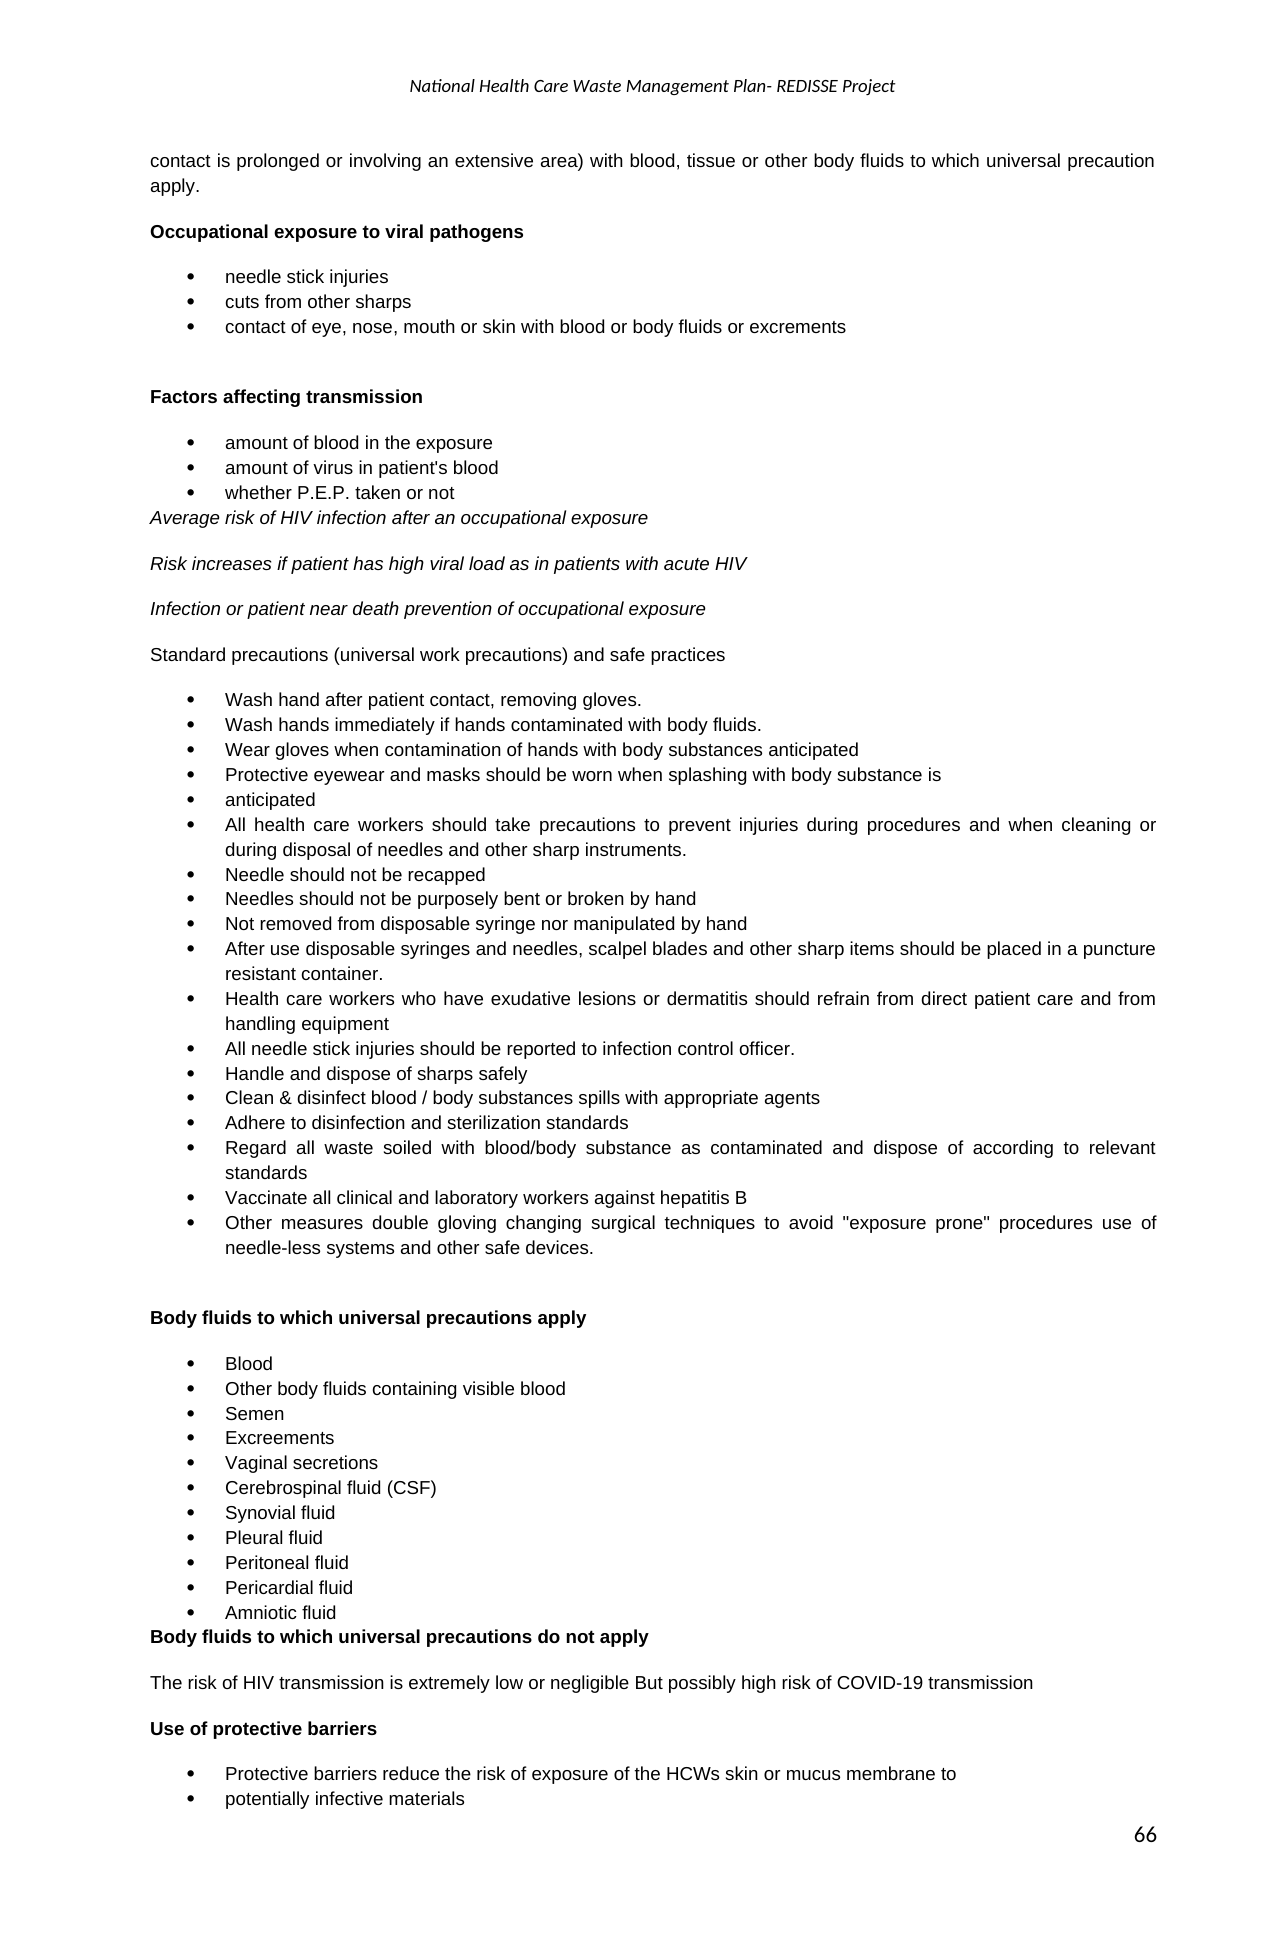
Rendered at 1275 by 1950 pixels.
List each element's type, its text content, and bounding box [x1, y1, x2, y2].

list Wash hand after patient contact, removing gloves. [187, 689, 1157, 711]
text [150, 150, 1157, 196]
list After use disposable syringes and needles, scalpel blades and other sharp items should be placed in a puncture resistant container. [187, 938, 1157, 984]
text Body fluids to which universal precautions do not apply [150, 1626, 1157, 1648]
list Other measures double gloving changing surgical techniques to avoid "exposure prone" procedures use of needle-less systems and other safe devices. [187, 1212, 1157, 1258]
list Protective eyewear and masks should be worn when splashing with body substance is [187, 764, 1157, 786]
list Vaccinate all clinical and laboratory workers against hepatitis B [187, 1187, 1157, 1208]
list contact of eye, nose, mouth or skin with blood or body fluids or excrements [187, 316, 1157, 337]
list All health care workers should take precautions to prevent injuries during procedures and when cleaning or during disposal of needles and other sharp instruments. [187, 814, 1157, 860]
text The risk of HIV transmission is extremely low or negligible But possibly high risk of COVID-19 transmission [150, 1672, 1157, 1693]
text Occupational exposure to viral pathogens [150, 220, 1157, 242]
list Blood [187, 1352, 1157, 1374]
list Needle should not be recapped [187, 863, 1157, 885]
text Average risk of HIV infection after an occupational exposure [150, 507, 1157, 528]
list needle stick injuries [187, 266, 1157, 288]
list Regard all waste soiled with blood/body substance as contaminated and dispose of according to relevant standards [187, 1137, 1157, 1183]
text Standard precautions (universal work precautions) and safe practices [150, 643, 1157, 665]
list Vaginal secretions [187, 1452, 1157, 1474]
list Handle and dispose of sharps safely [187, 1062, 1157, 1084]
list Clean & disinfect blood / body substances spills with appropriate agents [187, 1087, 1157, 1109]
list amount of blood in the exposure [187, 432, 1157, 454]
list Synovial fluid [187, 1502, 1157, 1523]
list Wear gloves when contamination of hands with body substances anticipated [187, 739, 1157, 761]
list amount of virus in patient's blood [187, 457, 1157, 478]
list cuts from other sharps [187, 291, 1157, 313]
list Peritoneal fluid [187, 1552, 1157, 1573]
list Other body fluids containing visible blood [187, 1377, 1157, 1399]
list Health care workers who have exudative lesions or dermatitis should refrain from direct patient care and from handling equipment [187, 988, 1157, 1034]
text Use of protective barriers [150, 1718, 1157, 1739]
list All needle stick injuries should be reported to infection control officer. [187, 1037, 1157, 1059]
list Pericardial fluid [187, 1577, 1157, 1598]
list anticipated [187, 789, 1157, 810]
list Semen [187, 1402, 1157, 1424]
text Infection or patient near death prevention of occupational exposure [150, 598, 1157, 619]
text Body fluids to which universal precautions apply [150, 1307, 1157, 1328]
list Not removed from disposable syringe nor manipulated by hand [187, 913, 1157, 935]
text Risk increases if patient has high viral load as in patients with acute HIV [150, 552, 1157, 574]
text Factors affecting transmission [150, 386, 1157, 408]
list Excreements [187, 1427, 1157, 1449]
list Adhere to disinfection and sterilization standards [187, 1112, 1157, 1134]
list Amniotic fluid [187, 1601, 1157, 1623]
list Wash hands immediately if hands contaminated with body fluids. [187, 714, 1157, 736]
list Protective barriers reduce the risk of exposure of the HCWs skin or mucus membrane to [187, 1763, 1157, 1785]
list potentially infective materials [187, 1788, 1157, 1810]
list whether P.E.P. taken or not [187, 482, 1157, 503]
list Cerebrospinal fluid (CSF) [187, 1477, 1157, 1499]
list Pleural fluid [187, 1527, 1157, 1548]
list Needles should not be purposely bent or broken by hand [187, 888, 1157, 910]
